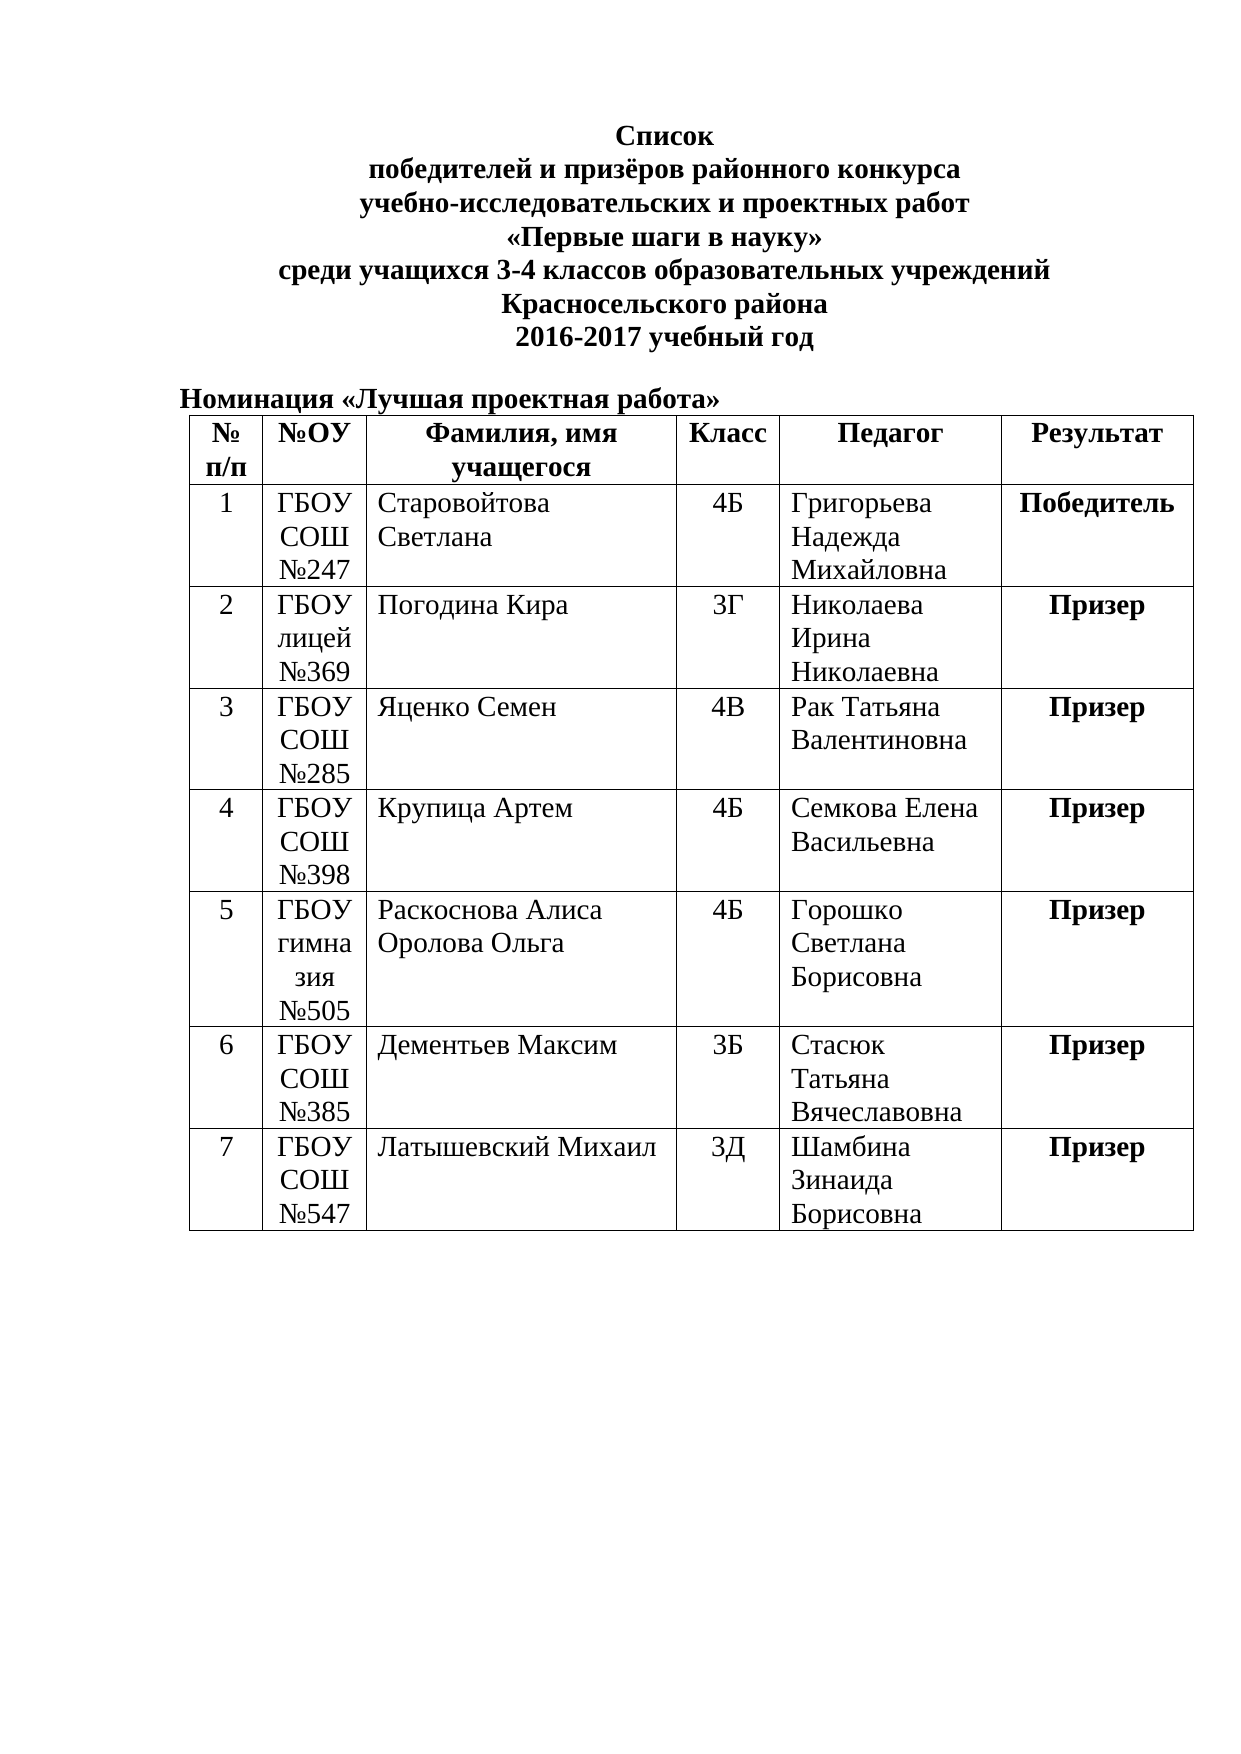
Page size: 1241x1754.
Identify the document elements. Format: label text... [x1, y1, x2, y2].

table_header № п/п [190, 416, 262, 484]
table_cell 2 [190, 587, 262, 688]
text Красносельского района [179, 286, 1149, 319]
text «Первые шаги в науку» [177, 219, 1152, 252]
table_cell Стасюк Татьяна Вячеславовна [780, 1027, 1001, 1128]
table_cell ГБОУ лицей №369 [263, 587, 366, 688]
table_cell 3Д [677, 1129, 779, 1229]
table_cell 4В [677, 689, 779, 789]
table_cell Семкова Елена Васильевна [780, 790, 1001, 891]
table_cell 4Б [677, 485, 779, 586]
table_cell Дементьев Максим [367, 1027, 676, 1128]
text Список [177, 118, 1152, 152]
text 2016-2017 учебный год [179, 319, 1149, 353]
table_cell ГБОУ СОШ №398 [263, 790, 366, 891]
table_cell 3Б [677, 1027, 779, 1128]
table_header Класс [677, 416, 779, 484]
table_cell ГБОУ СОШ №547 [263, 1129, 366, 1229]
table_cell Шамбина Зинаида Борисовна [780, 1129, 1001, 1229]
table_cell Григорьева Надежда Михайловна [780, 485, 1001, 586]
table_cell 6 [190, 1027, 262, 1128]
table_cell 1 [190, 485, 262, 586]
table_cell Призер [1002, 1027, 1193, 1128]
table_cell Призер [1002, 689, 1193, 789]
table_cell 7 [190, 1129, 262, 1229]
table_cell Горошко Светлана Борисовна [780, 892, 1001, 1026]
table_cell Николаева Ирина Николаевна [780, 587, 1001, 688]
table_cell Победитель [1002, 485, 1193, 586]
table_cell Старовойтова Светлана [367, 485, 676, 586]
text победителей и призёров районного конкурса [177, 152, 1152, 185]
table_cell 3 [190, 689, 262, 789]
table_cell Яценко Семен [367, 689, 676, 789]
text среди учащихся 3-4 классов образовательных учреждений [177, 252, 1152, 286]
table_cell 4 [190, 790, 262, 891]
table_cell Призер [1002, 892, 1193, 1026]
table_cell 4Б [677, 790, 779, 891]
table_cell 5 [190, 892, 262, 1026]
table_cell 3Г [677, 587, 779, 688]
table_cell ГБОУ гимназия №505 [263, 892, 366, 1026]
table_header №ОУ [263, 416, 366, 484]
table_header Фамилия, имя учащегося [367, 416, 676, 484]
table_cell Призер [1002, 790, 1193, 891]
text Номинация «Лучшая проектная работа» [179, 381, 1149, 414]
table_cell Погодина Кира [367, 587, 676, 688]
table_cell Призер [1002, 1129, 1193, 1229]
table_cell Крупица Артем [367, 790, 676, 891]
table_cell Призер [1002, 587, 1193, 688]
table_cell ГБОУ СОШ №285 [263, 689, 366, 789]
table_header Результат [1002, 416, 1193, 484]
table_cell Латышевский Михаил [367, 1129, 676, 1229]
table_cell Рак Татьяна Валентиновна [780, 689, 1001, 789]
table_cell ГБОУ СОШ №385 [263, 1027, 366, 1128]
table_cell 4Б [677, 892, 779, 1026]
table_header Педагог [780, 416, 1001, 484]
table_cell ГБОУ СОШ №247 [263, 485, 366, 586]
text учебно-исследовательских и проектных работ [179, 185, 1149, 219]
table_cell Раскоснова Алиса Оролова Ольга [367, 892, 676, 1026]
